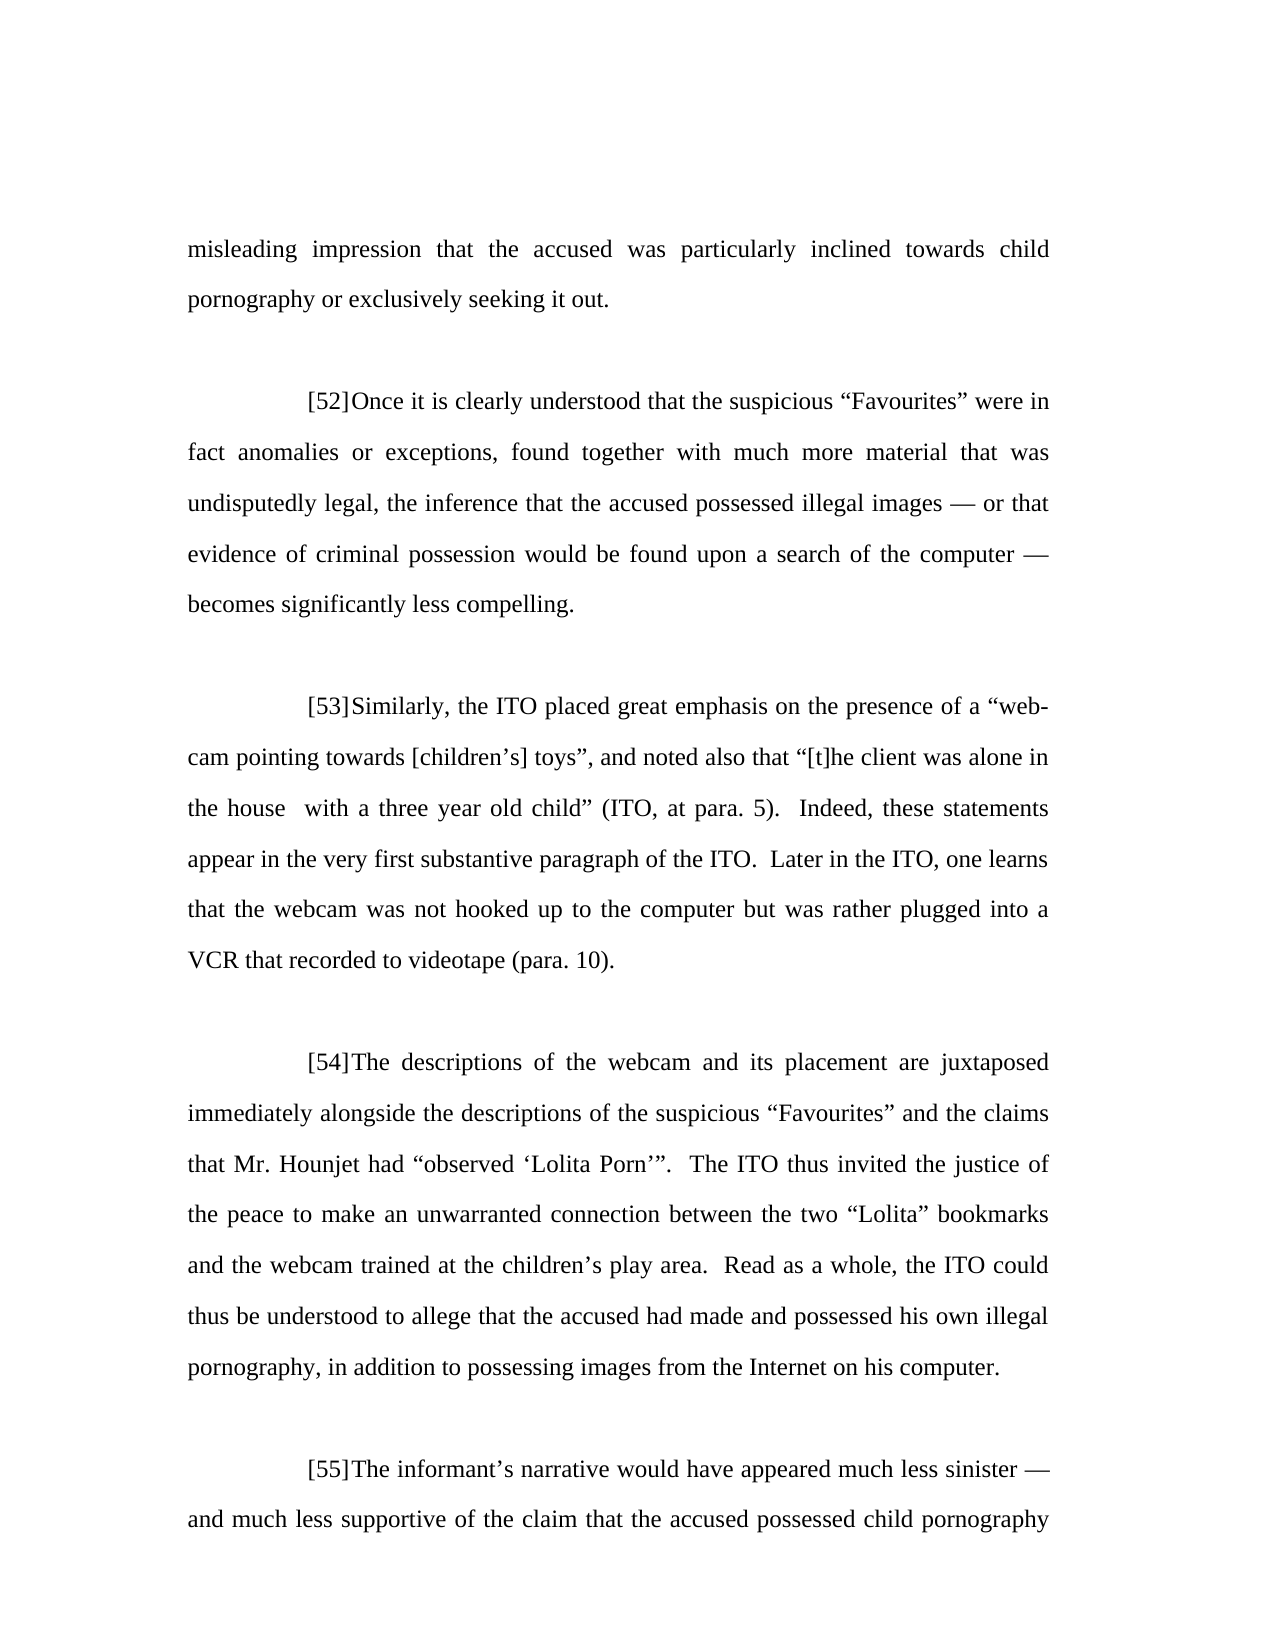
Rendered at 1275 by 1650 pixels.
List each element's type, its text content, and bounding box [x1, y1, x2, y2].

text Similarly, the ITO placed great emphasis on the presence of a “web-cam pointing towards [children’s] toys”, and noted also that “[t]he client was alone in the house with a three year old child” (ITO, at para. 5). Indeed, these statements appear in the very first substantive paragraph of the ITO. Later in the ITO, one learns that the webcam was not hooked up to the computer but was rather plugged into a VCR that recorded to videotape (para. 10). [187, 674, 1050, 979]
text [187, 1436, 1050, 1538]
text Once it is clearly understood that the suspicious “Favourites” were in fact anomalies or exceptions, found together with much more material that was undisputedly legal, the inference that the accused possessed illegal images — or that evidence of criminal possession would be found upon a search of the computer — becomes significantly less compelling. [187, 369, 1050, 623]
text The descriptions of the webcam and its placement are juxtaposed immediately alongside the descriptions of the suspicious “Favourites” and the claims that Mr. Hounjet had “observed ‘Lolita Porn’”. The ITO thus invited the justice of the peace to make an unwarranted connection between the two “Lolita” bookmarks and the webcam trained at the children’s play area. Read as a whole, the ITO could thus be understood to allege that the accused had made and possessed his own illegal pornography, in addition to possessing images from the Internet on his computer. [187, 1030, 1050, 1386]
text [187, 216, 1050, 318]
